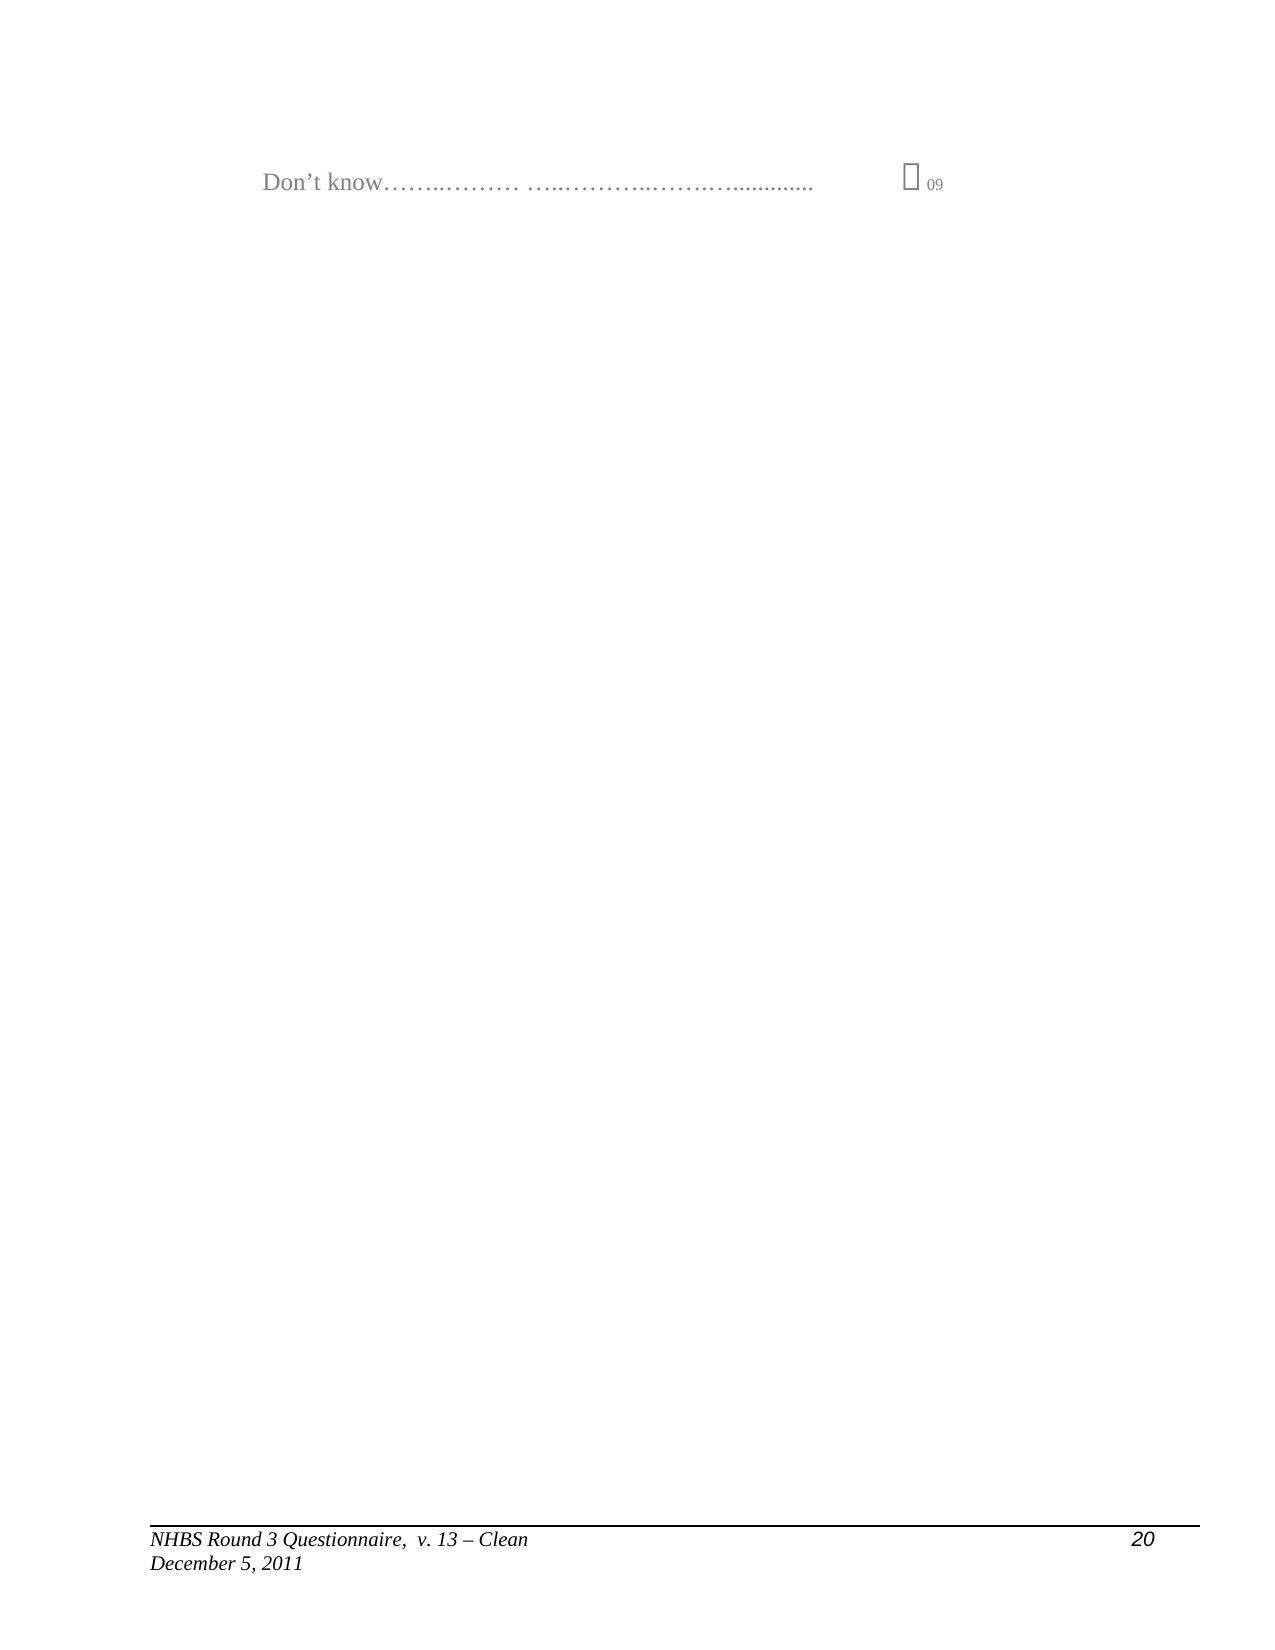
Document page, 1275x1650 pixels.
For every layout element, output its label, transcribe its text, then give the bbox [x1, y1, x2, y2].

text Don’t know……..……… …..………..…….….............  09 [225, 150, 1182, 201]
